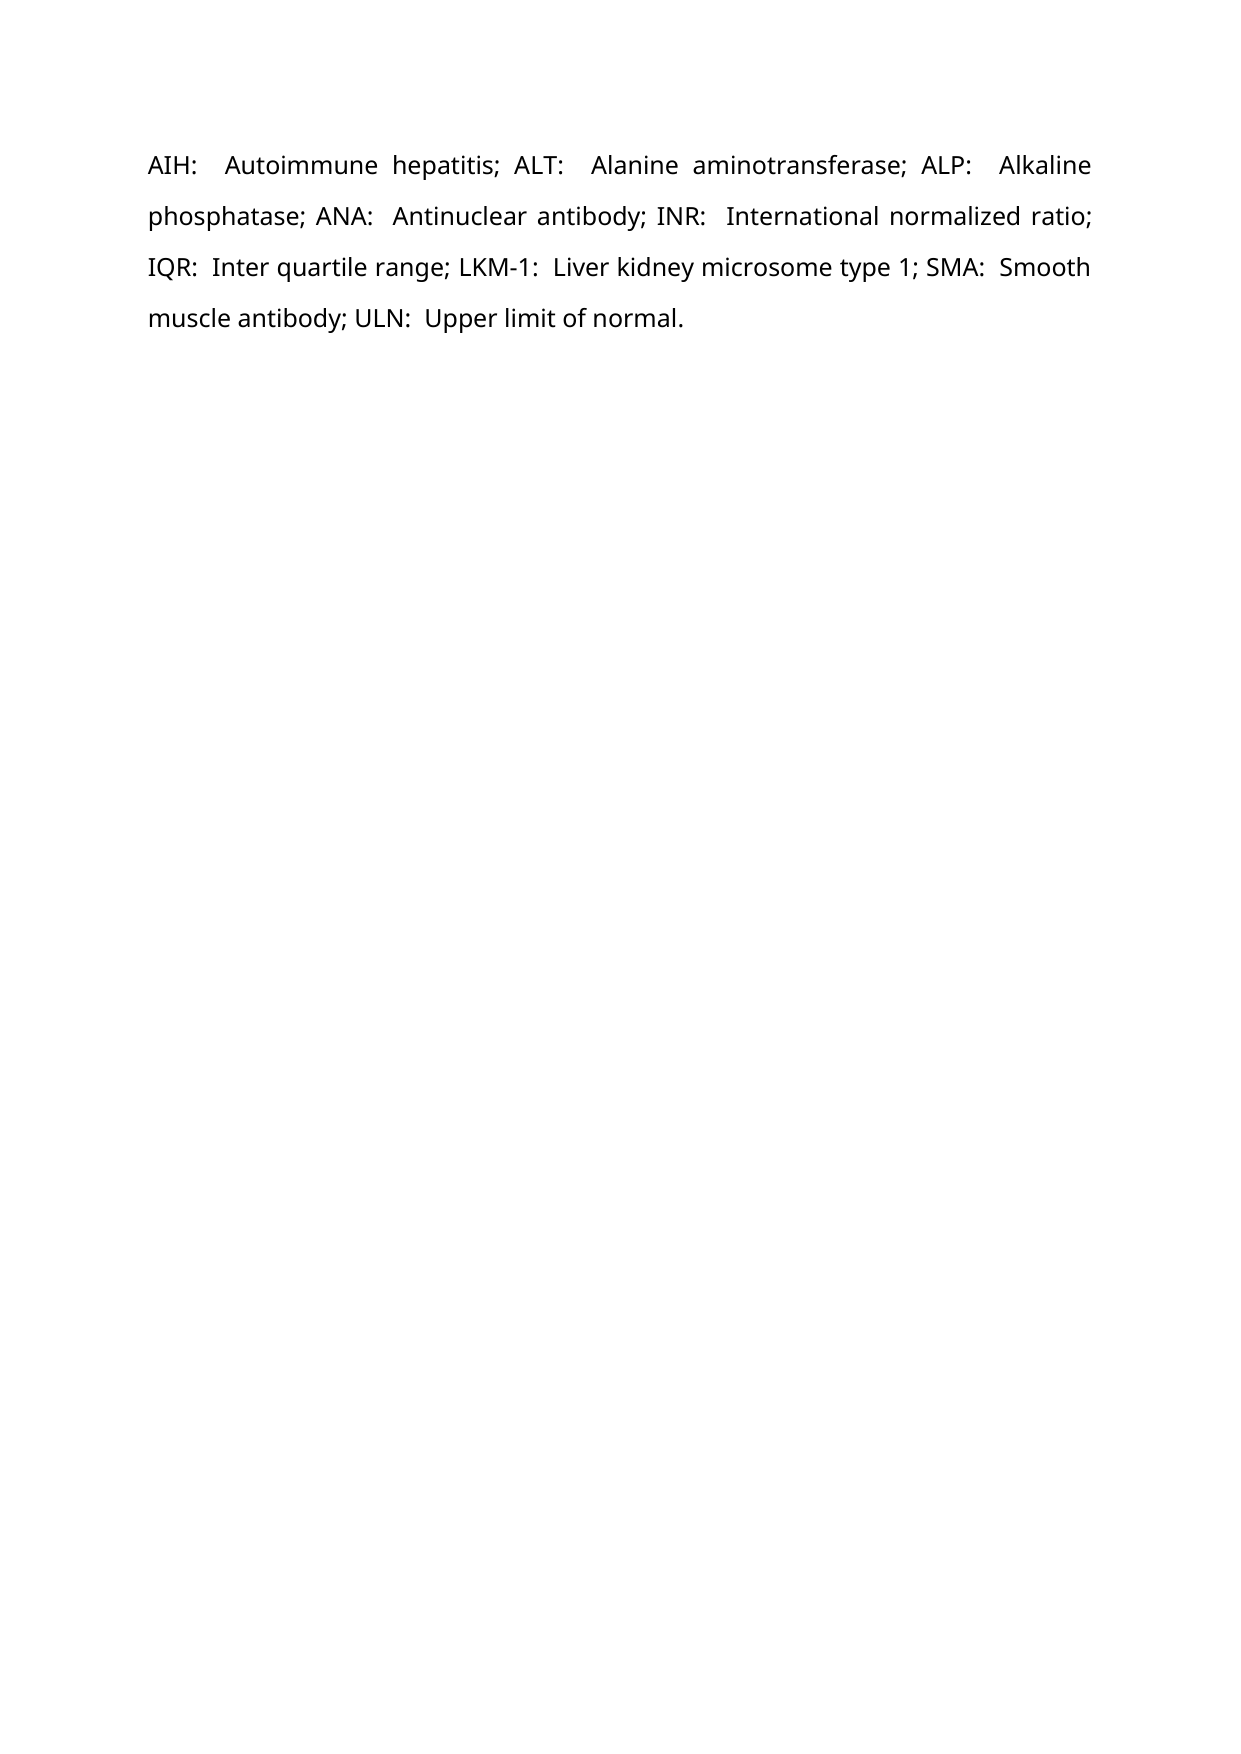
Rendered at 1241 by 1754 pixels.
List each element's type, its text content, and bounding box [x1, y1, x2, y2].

text AIH: Autoimmune hepatitis; ALT: Alanine aminotransferase; ALP: Alkaline phosphatase; ANA: Antinuclear antibody; INR: International normalized ratio; IQR: Inter quartile range; LKM-1: Liver kidney microsome type 1; SMA: Smooth muscle antibody; ULN: Upper limit of normal. [148, 148, 1093, 335]
